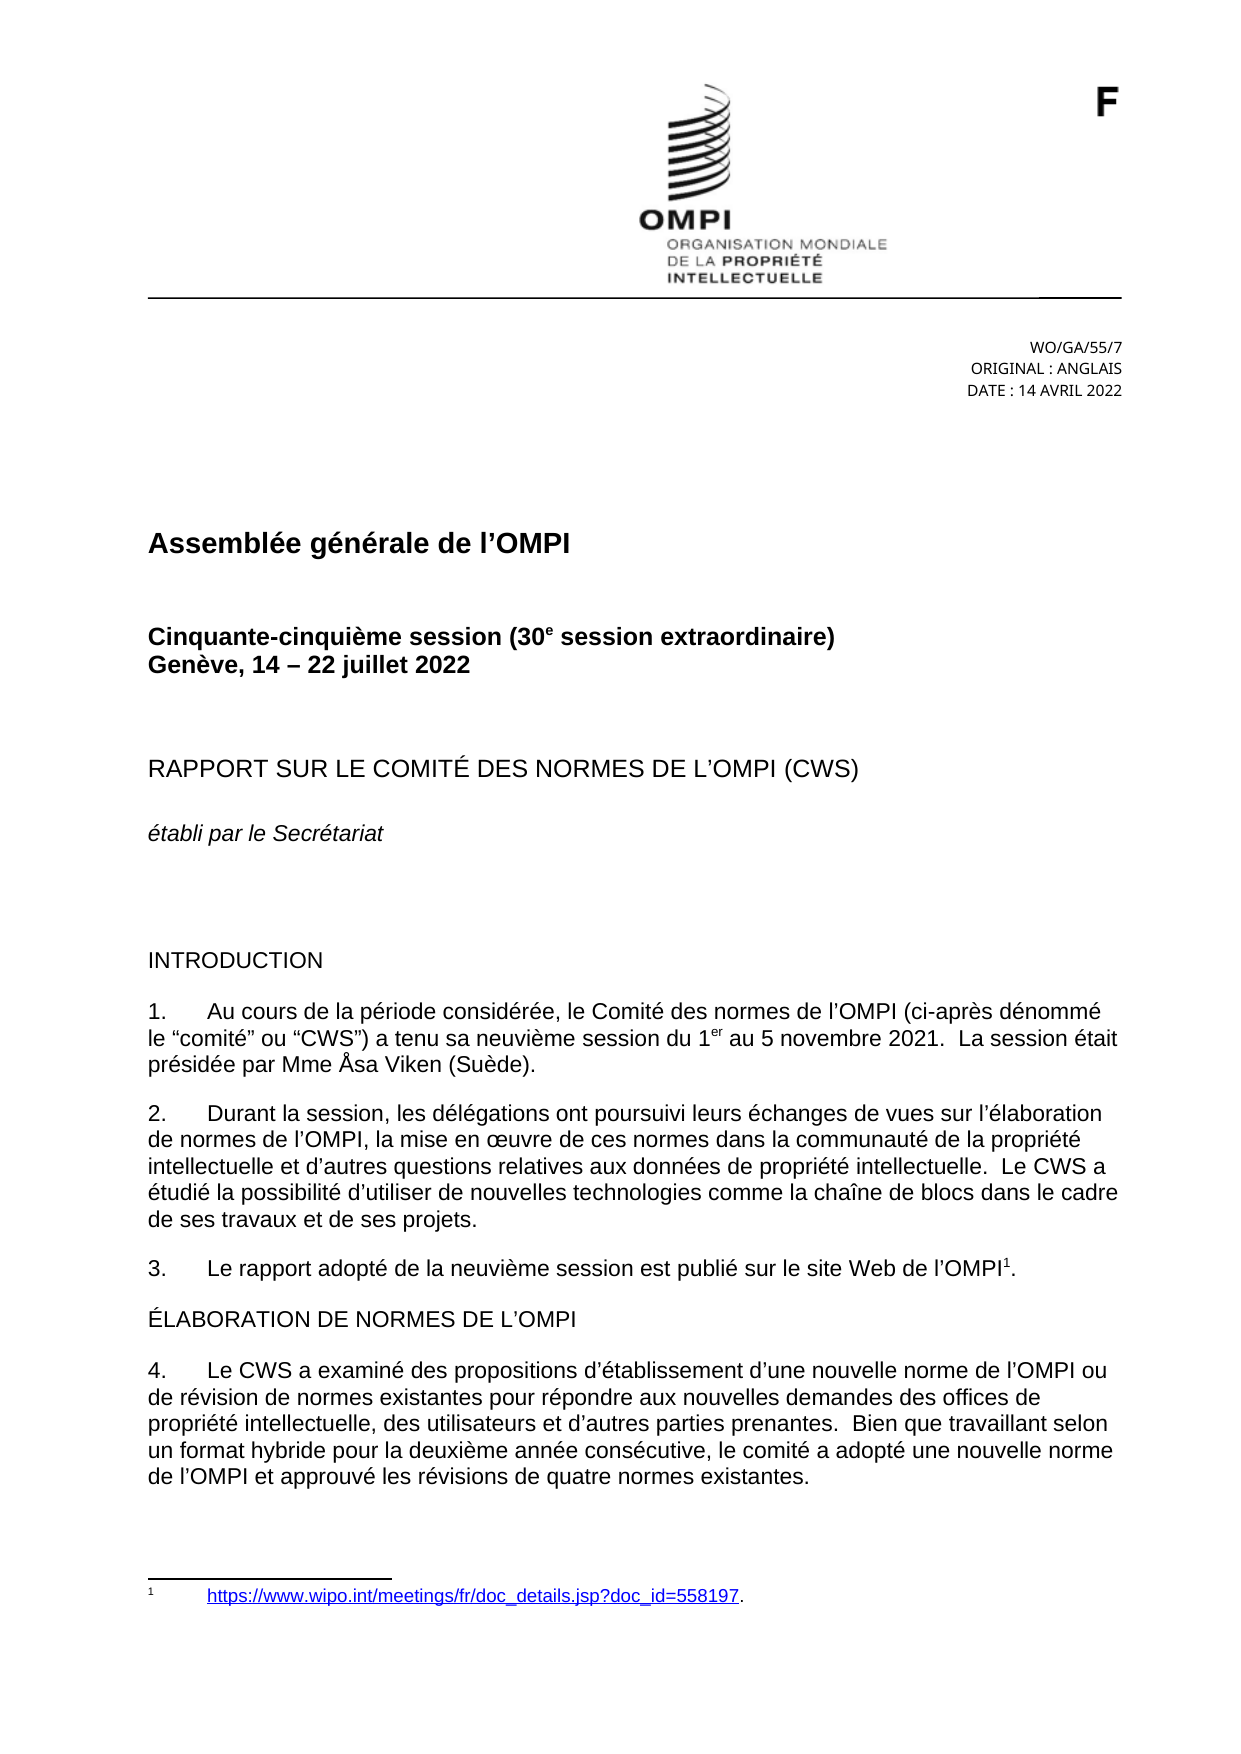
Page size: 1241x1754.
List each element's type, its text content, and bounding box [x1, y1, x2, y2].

text Date : 14 avril 2022 [148, 379, 1122, 401]
text Original : anglais [148, 358, 1122, 379]
text Le CWS a examiné des propositions d’établissement d’une nouvelle norme de l’OMPI ou de révision de normes existantes pour répondre aux nouvelles demandes des offices de propriété intellectuelle, des utilisateurs et d’autres parties prenantes. Bien que travaillant selon un format hybride pour la deuxième année consécutive, le comité a adopté une nouvelle norme de l’OMPI et approuvé les révisions de quatre normes existantes. [148, 1357, 1122, 1489]
text Rapport sur le Comité des normes de l’OMPI (CWS) [148, 754, 1122, 783]
text Genève, 14 – 22 juillet 2022 [148, 650, 1122, 679]
text Cinquante-cinquième session (30e session extraordinaire) [148, 622, 1122, 650]
subtitle Introduction [148, 947, 1122, 973]
picture [638, 79, 1123, 298]
subtitle Élaboration de normes de l’OMPI [148, 1306, 1122, 1332]
text Au cours de la période considérée, le Comité des normes de l’OMPI (ci-après dénommé le “comité” ou “CWS”) a tenu sa neuvième session du 1er au 5 novembre 2021. La session était présidée par Mme Åsa Viken (Suède). [148, 998, 1122, 1077]
text WO/GA/55/7 [148, 337, 1122, 358]
text Assemblée générale de l’OMPI [148, 526, 1122, 559]
text Le rapport adopté de la neuvième session est publié sur le site Web de l’OMPI. [148, 1255, 1122, 1281]
text Durant la session, les délégations ont poursuivi leurs échanges de vues sur l’élaboration de normes de l’OMPI, la mise en œuvre de ces normes dans la communauté de la propriété intellectuelle et d’autres questions relatives aux données de propriété intellectuelle. Le CWS a étudié la possibilité d’utiliser de nouvelles technologies comme la chaîne de blocs dans le cadre de ses travaux et de ses projets. [148, 1100, 1122, 1232]
text établi par le Secrétariat [148, 820, 1122, 847]
